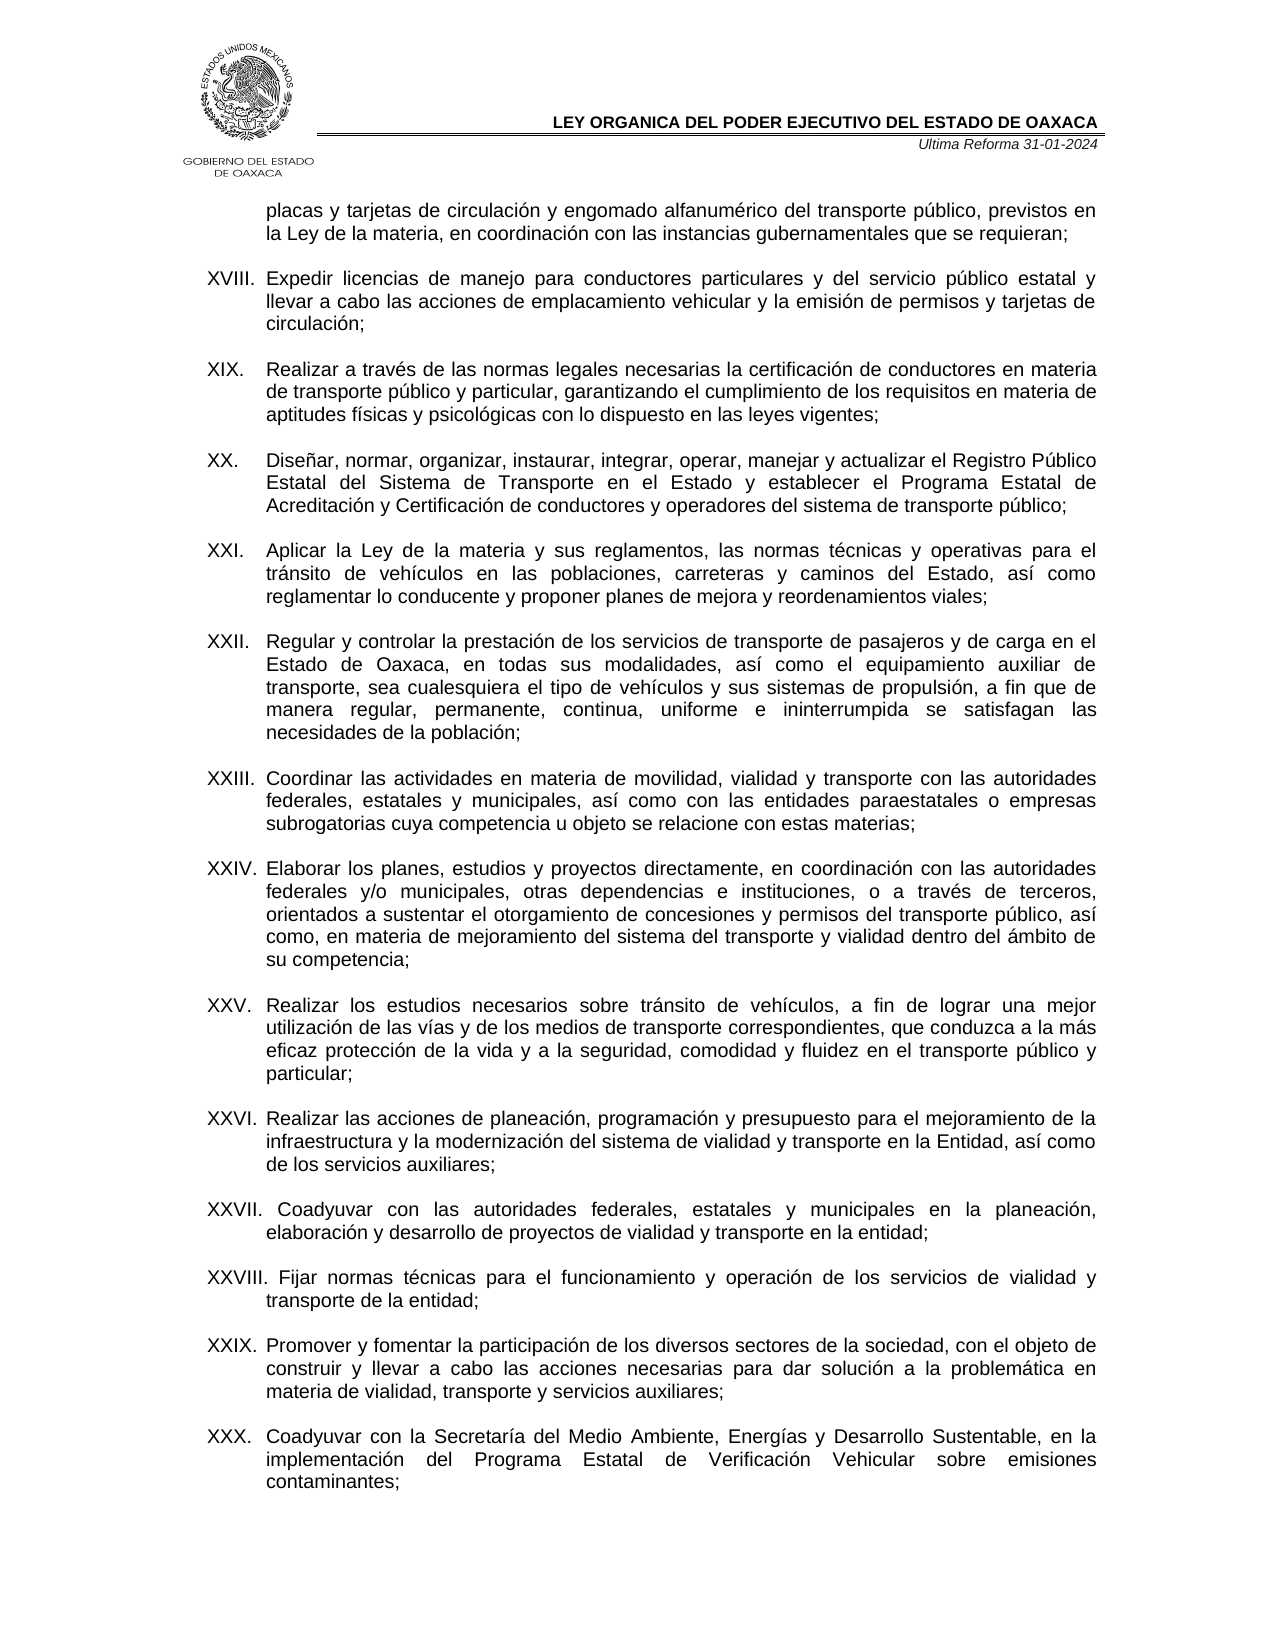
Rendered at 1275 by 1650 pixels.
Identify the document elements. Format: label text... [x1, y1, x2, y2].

text XXV. Realizar los estudios necesarios sobre tránsito de vehículos, a fin de lograr una mejor utilización de las vías y de los medios de transporte correspondientes, que conduzca a la más eficaz protección de la vida y a la seguridad, comodidad y fluidez en el transporte público y particular; [207, 993, 1098, 1084]
text XXI. Aplicar la Ley de la materia y sus reglamentos, las normas técnicas y operativas para el tránsito de vehículos en las poblaciones, carreteras y caminos del Estado, así como reglamentar lo conducente y proponer planes de mejora y reordenamientos viales; [207, 539, 1098, 607]
text XXVI. Realizar las acciones de planeación, programación y presupuesto para el mejoramiento de la infraestructura y la modernización del sistema de vialidad y transporte en la Entidad, así como de los servicios auxiliares; [207, 1107, 1098, 1175]
text XXIX. Promover y fomentar la participación de los diversos sectores de la sociedad, con el objeto de construir y llevar a cabo las acciones necesarias para dar solución a la problemática en materia de vialidad, transporte y servicios auxiliares; [207, 1334, 1098, 1402]
text XXVII. Coadyuvar con las autoridades federales, estatales y municipales en la planeación, elaboración y desarrollo de proyectos de vialidad y transporte en la entidad; [207, 1198, 1098, 1243]
text XX. Diseñar, normar, organizar, instaurar, integrar, operar, manejar y actualizar el Registro Público Estatal del Sistema de Transporte en el Estado y establecer el Programa Estatal de Acreditación y Certificación de conductores y operadores del sistema de transporte público; [207, 448, 1098, 517]
text XXIII. Coordinar las actividades en materia de movilidad, vialidad y transporte con las autoridades federales, estatales y municipales, así como con las entidades paraestatales o empresas subrogatorias cuya competencia u objeto se relacione con estas materias; [207, 766, 1098, 834]
text XXII. Regular y controlar la prestación de los servicios de transporte de pasajeros y de carga en el Estado de Oaxaca, en todas sus modalidades, así como el equipamiento auxiliar de transporte, sea cualesquiera el tipo de vehículos y sus sistemas de propulsión, a fin que de manera regular, permanente, continua, uniforme e ininterrumpida se satisfagan las necesidades de la población; [207, 630, 1098, 744]
text XXIV. Elaborar los planes, estudios y proyectos directamente, en coordinación con las autoridades federales y/o municipales, otras dependencias e instituciones, o a través de terceros, orientados a sustentar el otorgamiento de concesiones y permisos del transporte público, así como, en materia de mejoramiento del sistema del transporte y vialidad dentro del ámbito de su competencia; [207, 857, 1098, 971]
picture [180, 40, 317, 180]
text XXVIII. Fijar normas técnicas para el funcionamiento y operación de los servicios de vialidad y transporte de la entidad; [207, 1266, 1098, 1311]
text XIX. Realizar a través de las normas legales necesarias la certificación de conductores en materia de transporte público y particular, garantizando el cumplimiento de los requisitos en materia de aptitudes físicas y psicológicas con lo dispuesto en las leyes vigentes; [207, 358, 1098, 426]
text XVIII. Expedir licencias de manejo para conductores particulares y del servicio público estatal y llevar a cabo las acciones de emplacamiento vehicular y la emisión de permisos y tarjetas de circulación; [207, 267, 1098, 335]
text XXX. Coadyuvar con la Secretaría del Medio Ambiente, Energías y Desarrollo Sustentable, en la implementación del Programa Estatal de Verificación Vehicular sobre emisiones contaminantes; [207, 1425, 1098, 1493]
